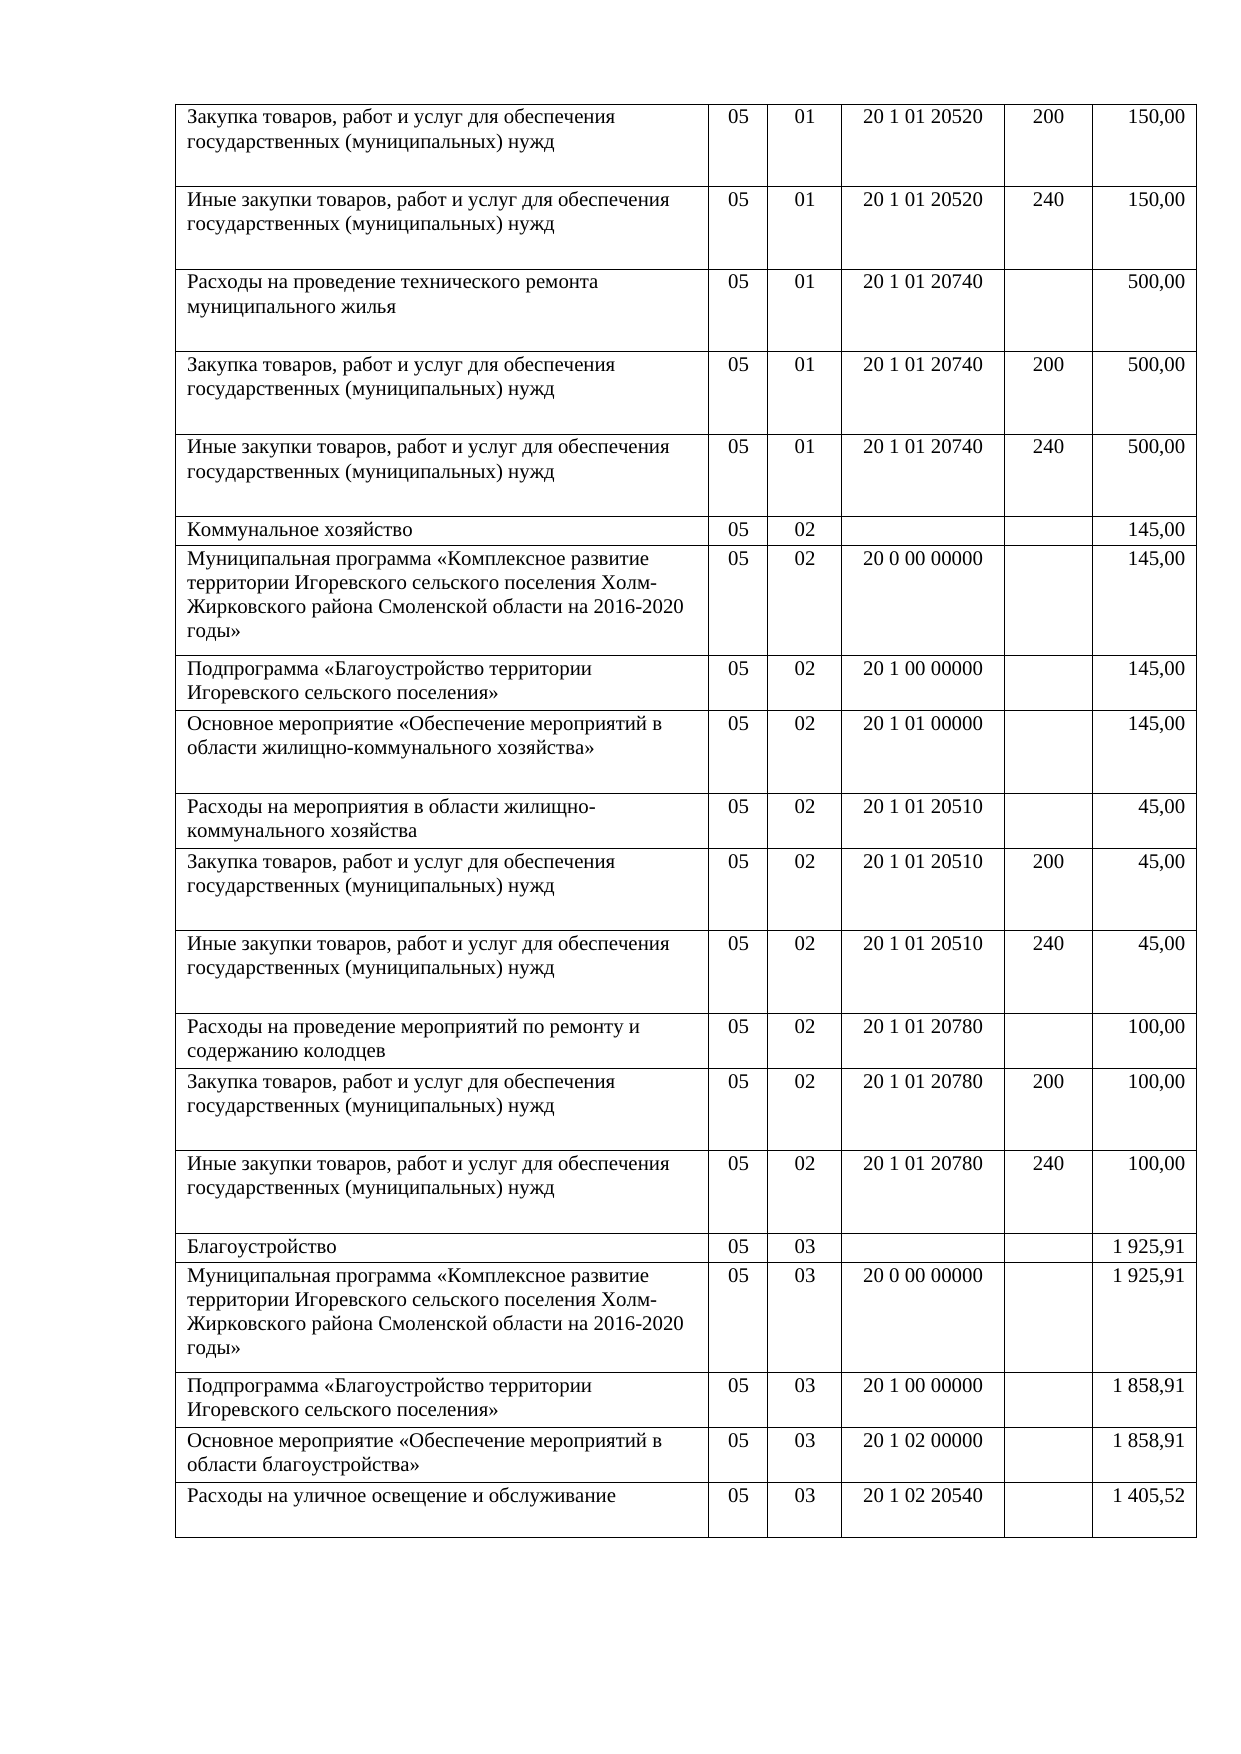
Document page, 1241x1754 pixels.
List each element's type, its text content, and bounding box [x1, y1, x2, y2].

table_cell Закупка товаров, работ и услуг для обеспечения государственных (муниципальных) нужд [176, 352, 708, 433]
table_cell Расходы на проведение мероприятий по ремонту и содержанию колодцев [176, 1014, 708, 1067]
table_cell 1 925,91 [1093, 1234, 1196, 1262]
table_cell 500,00 [1093, 352, 1196, 433]
table_cell 03 [768, 1483, 841, 1537]
table_cell [1005, 794, 1092, 847]
table_cell 20 1 01 20780 [842, 1069, 1004, 1150]
table_cell 20 1 01 00000 [842, 711, 1004, 792]
table_cell 20 1 01 20510 [842, 794, 1004, 847]
table_cell 02 [768, 849, 841, 930]
table_cell 03 [768, 1373, 841, 1427]
table_cell 02 [768, 711, 841, 792]
table_cell Закупка товаров, работ и услуг для обеспечения государственных (муниципальных) нужд [176, 1069, 708, 1150]
table_cell 240 [1005, 931, 1092, 1012]
table_cell 02 [768, 1151, 841, 1232]
table_cell 05 [709, 1483, 767, 1537]
table_cell 150,00 [1093, 105, 1196, 186]
table_cell Иные закупки товаров, работ и услуг для обеспечения государственных (муниципальных) нужд [176, 931, 708, 1012]
table_cell 20 1 01 20740 [842, 435, 1004, 516]
table_cell 01 [768, 187, 841, 268]
table_cell 05 [709, 794, 767, 847]
table_cell [1005, 1234, 1092, 1262]
table_cell 20 0 00 00000 [842, 1263, 1004, 1372]
table_cell 500,00 [1093, 270, 1196, 351]
table_cell Закупка товаров, работ и услуг для обеспечения государственных (муниципальных) нужд [176, 105, 708, 186]
table_cell 02 [768, 794, 841, 847]
table_cell Основное мероприятие «Обеспечение мероприятий в области благоустройства» [176, 1428, 708, 1482]
table_cell 05 [709, 1428, 767, 1482]
table_cell Иные закупки товаров, работ и услуг для обеспечения государственных (муниципальных) нужд [176, 1151, 708, 1232]
table_cell 05 [709, 517, 767, 545]
table_cell Муниципальная программа «Комплексное развитие территории Игоревского сельского поселения Холм-Жирковского района Смоленской области на 2016-2020 годы» [176, 546, 708, 655]
table_cell Подпрограмма «Благоустройство территории Игоревского сельского поселения» [176, 1373, 708, 1427]
table_cell 100,00 [1093, 1014, 1196, 1067]
table_cell [842, 1234, 1004, 1262]
table_cell 45,00 [1093, 849, 1196, 930]
table_cell 200 [1005, 1069, 1092, 1150]
table_cell Иные закупки товаров, работ и услуг для обеспечения государственных (муниципальных) нужд [176, 435, 708, 516]
table_cell [1005, 1014, 1092, 1067]
table_cell 1 858,91 [1093, 1373, 1196, 1427]
table_cell 02 [768, 1014, 841, 1067]
table_cell 20 1 01 20510 [842, 849, 1004, 930]
table_cell Расходы на уличное освещение и обслуживание [176, 1483, 708, 1537]
table_cell 05 [709, 435, 767, 516]
table_cell [1005, 1483, 1092, 1537]
table_cell Иные закупки товаров, работ и услуг для обеспечения государственных (муниципальных) нужд [176, 187, 708, 268]
table_cell Закупка товаров, работ и услуг для обеспечения государственных (муниципальных) нужд [176, 849, 708, 930]
table_cell 05 [709, 546, 767, 655]
table_cell [842, 517, 1004, 545]
table_cell Подпрограмма «Благоустройство территории Игоревского сельского поселения» [176, 656, 708, 710]
table_cell 05 [709, 187, 767, 268]
table_cell 01 [768, 270, 841, 351]
table_cell [1005, 1263, 1092, 1372]
table_cell 20 1 01 20740 [842, 352, 1004, 433]
table_cell 145,00 [1093, 656, 1196, 710]
table_cell 1 858,91 [1093, 1428, 1196, 1482]
table_cell 20 1 01 20780 [842, 1014, 1004, 1067]
table_cell [1005, 656, 1092, 710]
table_cell 145,00 [1093, 711, 1196, 792]
table_cell 20 1 00 00000 [842, 656, 1004, 710]
table_cell 01 [768, 105, 841, 186]
table_cell 20 1 01 20740 [842, 270, 1004, 351]
table_cell 45,00 [1093, 794, 1196, 847]
table_cell 02 [768, 546, 841, 655]
table_cell 1 925,91 [1093, 1263, 1196, 1372]
table_cell 02 [768, 656, 841, 710]
table_cell Коммунальное хозяйство [176, 517, 708, 545]
table_cell 05 [709, 105, 767, 186]
table_cell 150,00 [1093, 187, 1196, 268]
table_cell 05 [709, 1234, 767, 1262]
table_cell 145,00 [1093, 546, 1196, 655]
table_cell 05 [709, 849, 767, 930]
table_cell 05 [709, 1014, 767, 1067]
table_cell Муниципальная программа «Комплексное развитие территории Игоревского сельского поселения Холм-Жирковского района Смоленской области на 2016-2020 годы» [176, 1263, 708, 1372]
table_cell 20 1 02 20540 [842, 1483, 1004, 1537]
table_cell 200 [1005, 849, 1092, 930]
table_cell [1005, 711, 1092, 792]
table_cell Основное мероприятие «Обеспечение мероприятий в области жилищно-коммунального хозяйства» [176, 711, 708, 792]
table_cell 100,00 [1093, 1151, 1196, 1232]
table_cell Благоустройство [176, 1234, 708, 1262]
table_cell [1005, 1428, 1092, 1482]
table_cell 100,00 [1093, 1069, 1196, 1150]
table_cell 200 [1005, 105, 1092, 186]
table_cell 03 [768, 1428, 841, 1482]
table_cell 05 [709, 711, 767, 792]
table_cell [1005, 1373, 1092, 1427]
table_cell 240 [1005, 1151, 1092, 1232]
table_cell Расходы на мероприятия в области жилищно-коммунального хозяйства [176, 794, 708, 847]
table_cell 05 [709, 931, 767, 1012]
table_cell Расходы на проведение технического ремонта муниципального жилья [176, 270, 708, 351]
table_cell 03 [768, 1263, 841, 1372]
table_cell 01 [768, 352, 841, 433]
table_cell [1005, 270, 1092, 351]
table_cell 240 [1005, 435, 1092, 516]
table_cell 05 [709, 1373, 767, 1427]
table_cell 05 [709, 1151, 767, 1232]
table_cell 20 1 00 00000 [842, 1373, 1004, 1427]
table_cell 05 [709, 656, 767, 710]
table_cell 20 1 02 00000 [842, 1428, 1004, 1482]
table_cell 240 [1005, 187, 1092, 268]
table_cell 05 [709, 270, 767, 351]
table_cell 200 [1005, 352, 1092, 433]
table_cell 05 [709, 1263, 767, 1372]
table_cell 02 [768, 517, 841, 545]
table_cell 45,00 [1093, 931, 1196, 1012]
table_cell 20 1 01 20510 [842, 931, 1004, 1012]
table_cell 500,00 [1093, 435, 1196, 516]
table_cell 1 405,52 [1093, 1483, 1196, 1537]
table_cell 02 [768, 1069, 841, 1150]
table_cell 02 [768, 931, 841, 1012]
table_cell 05 [709, 352, 767, 433]
table_cell [1005, 517, 1092, 545]
table_cell 20 1 01 20520 [842, 105, 1004, 186]
table_cell 03 [768, 1234, 841, 1262]
table_cell 20 1 01 20780 [842, 1151, 1004, 1232]
table_cell 20 1 01 20520 [842, 187, 1004, 268]
table_cell 05 [709, 1069, 767, 1150]
table_cell 20 0 00 00000 [842, 546, 1004, 655]
table_cell 145,00 [1093, 517, 1196, 545]
table_cell [1005, 546, 1092, 655]
table_cell 01 [768, 435, 841, 516]
